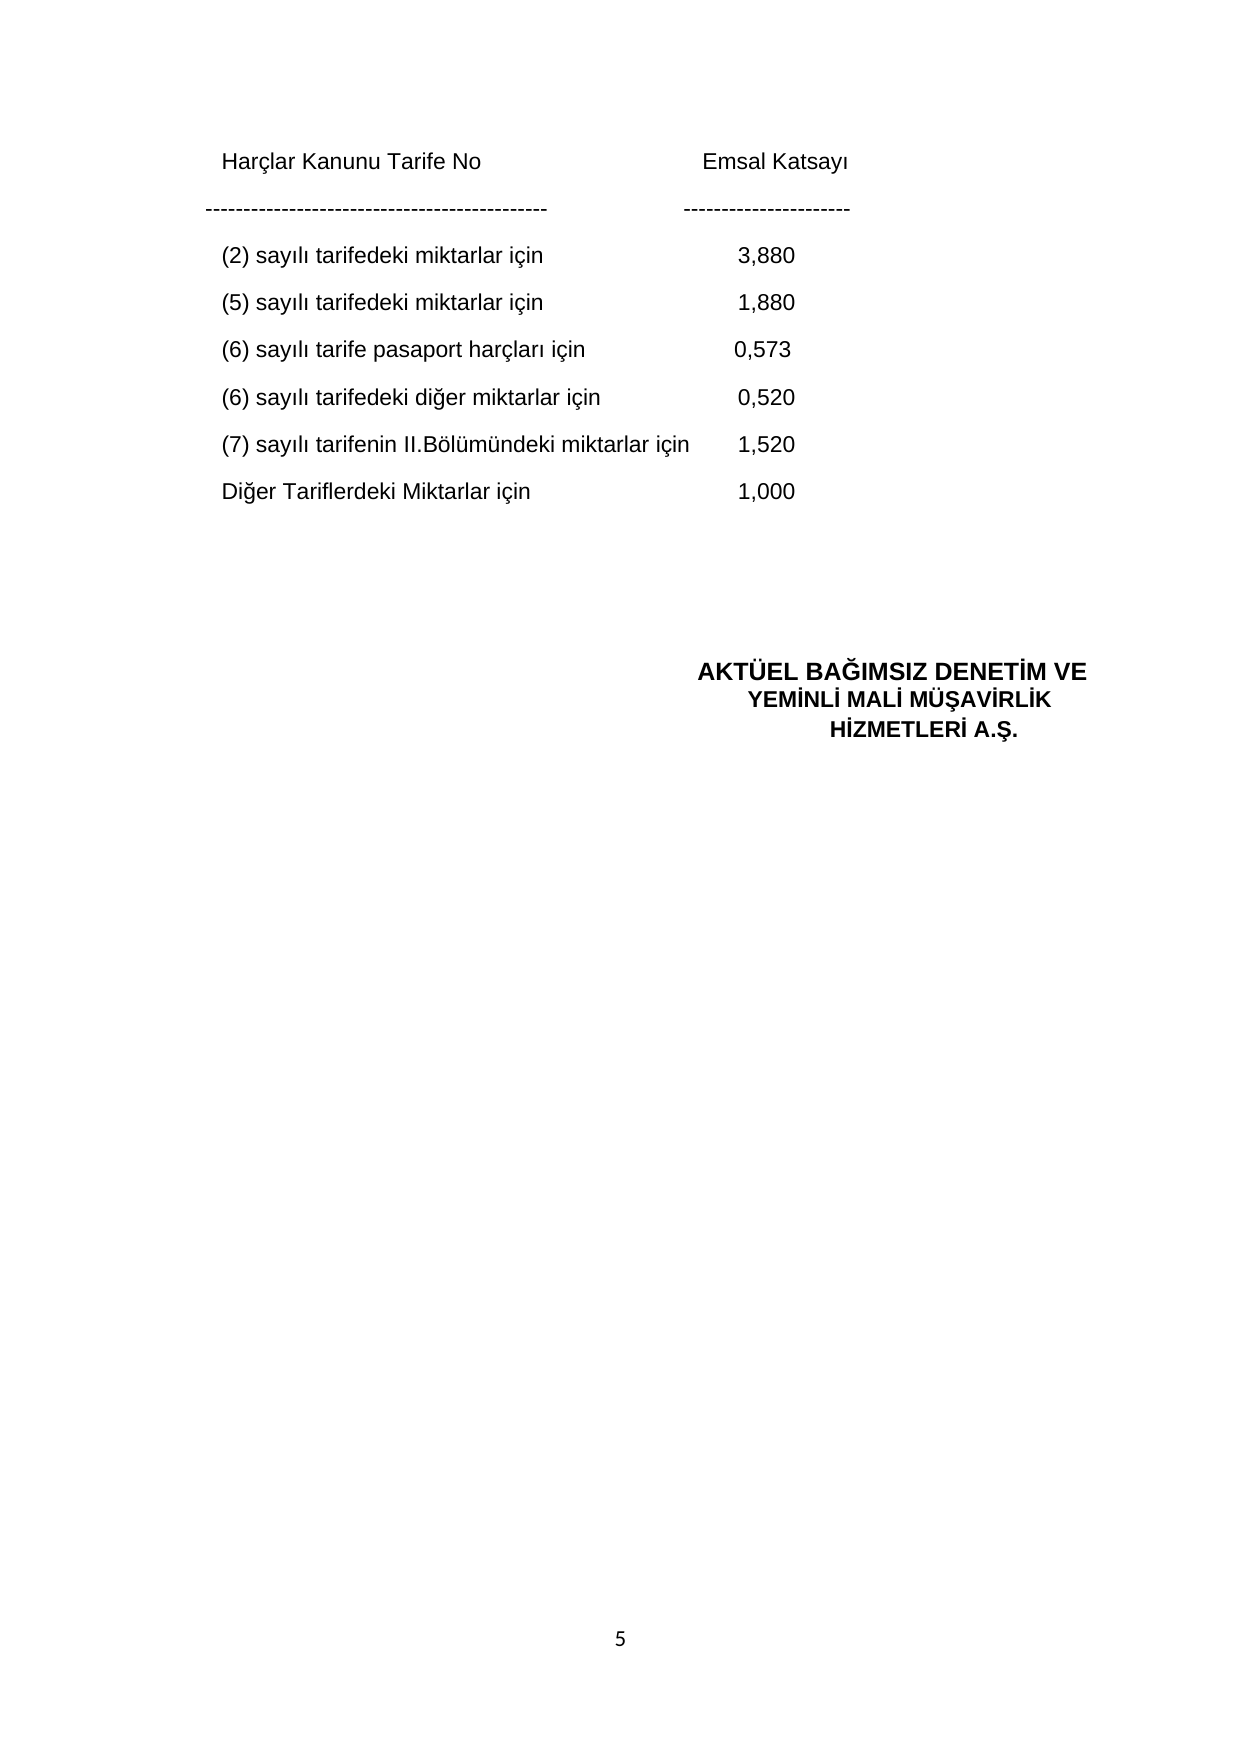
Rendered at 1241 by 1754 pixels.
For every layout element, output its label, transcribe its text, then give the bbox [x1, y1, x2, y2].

text (6) sayılı tarife pasaport harçları için 0,573 [148, 336, 1141, 363]
text (7) sayılı tarifenin II.Bölümündeki miktarlar için 1,520 [148, 431, 1141, 457]
text Diğer Tariflerdeki Miktarlar için 1,000 [148, 478, 1141, 504]
text --------------------------------------------- ---------------------- [148, 195, 1141, 221]
text Harçlar Kanunu Tarife No Emsal Katsayı [148, 148, 1141, 174]
text (6) sayılı tarifedeki diğer miktarlar için 0,520 [148, 383, 1141, 410]
text YEMİNLİ MALİ MÜŞAVİRLİK HİZMETLERİ A.Ş. [148, 686, 1093, 742]
subtitle AKTÜEL BAĞIMSIZ DENETİM VE [148, 657, 1093, 686]
text (2) sayılı tarifedeki miktarlar için 3,880 [148, 242, 1141, 268]
text (5) sayılı tarifedeki miktarlar için 1,880 [148, 289, 1141, 316]
